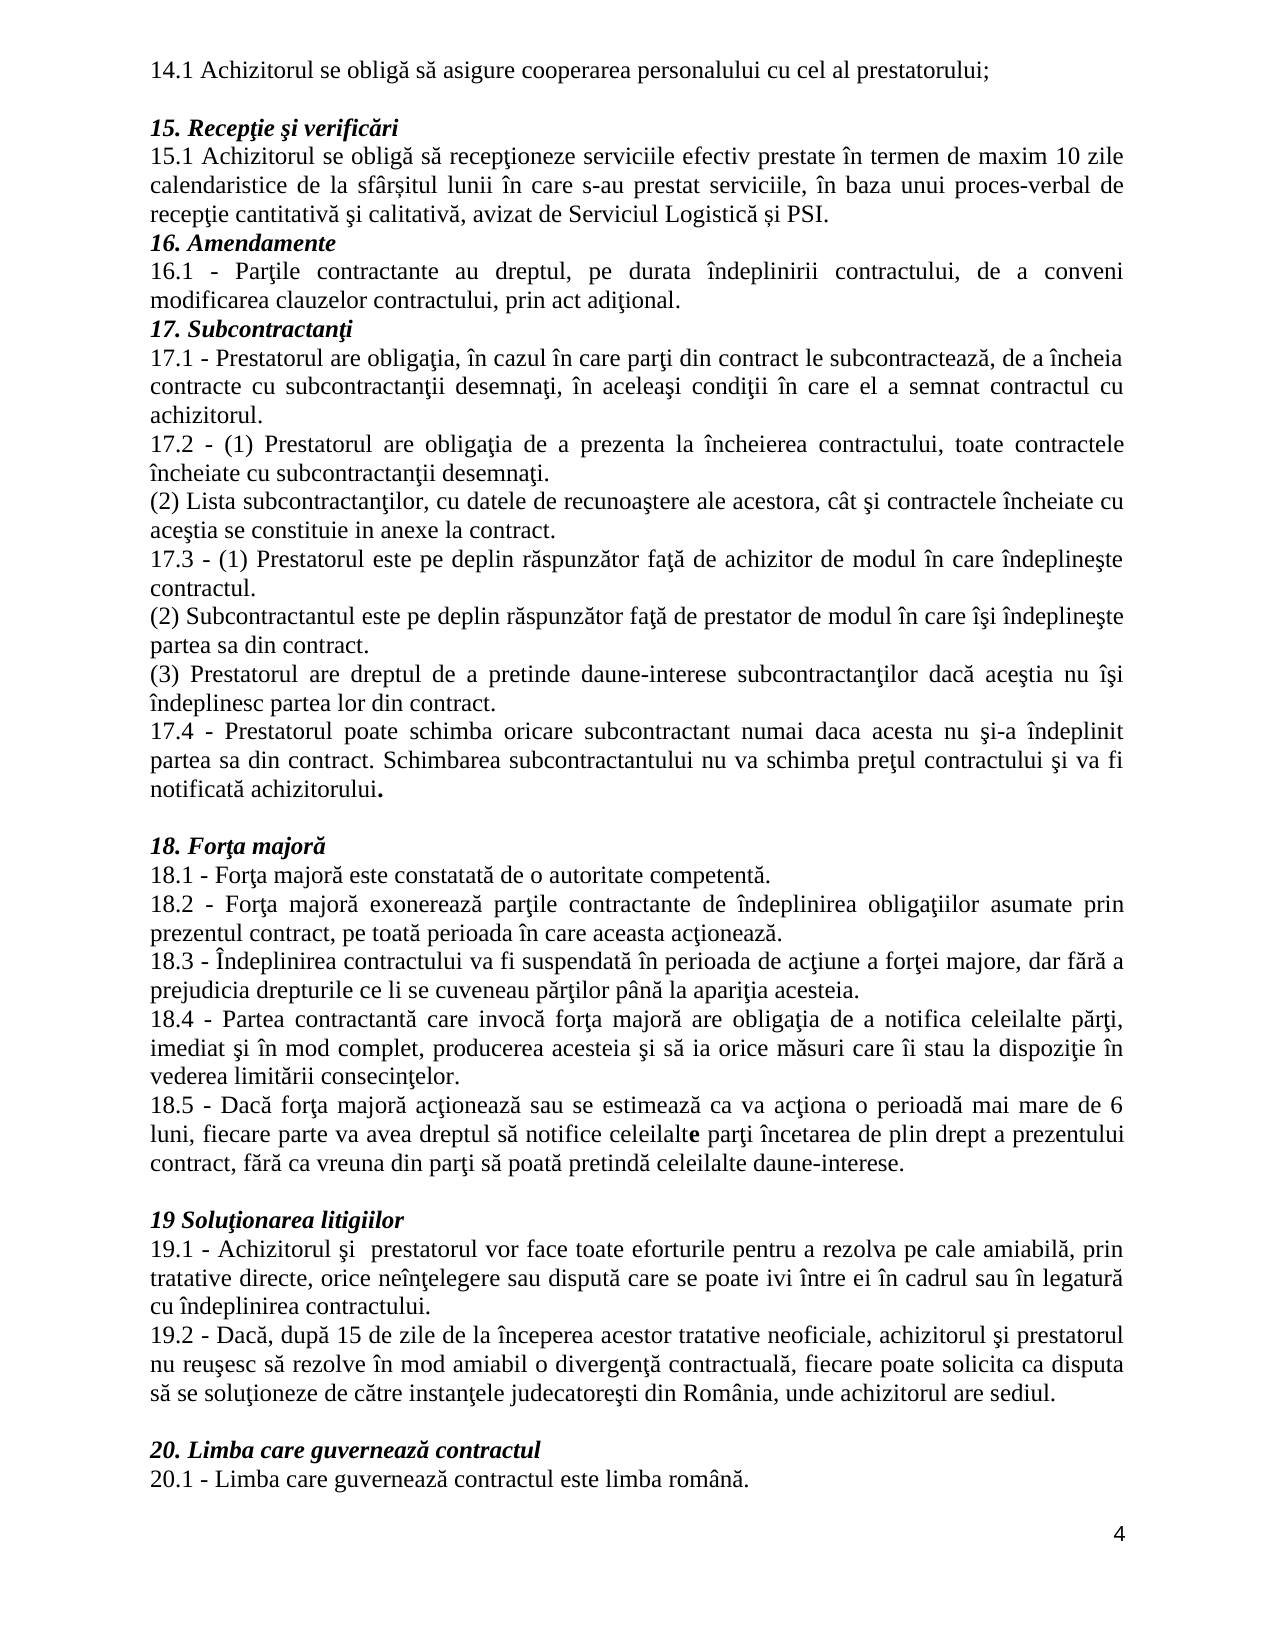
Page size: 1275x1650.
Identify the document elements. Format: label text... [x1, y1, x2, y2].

text (2) Lista subcontractanţilor, cu datele de recunoaştere ale acestora, cât şi contractele încheiate cu aceştia se constituie in anexe la contract. [150, 486, 1125, 544]
text 18.4 - Partea contractantă care invocă forţa majoră are obligaţia de a notifica celeilalte părţi, imediat şi în mod complet, producerea acesteia şi să ia orice măsuri care îi stau la dispoziţie în vederea limitării consecinţelor. [150, 1004, 1125, 1090]
text 14.1 Achizitorul se obligă să asigure cooperarea personalului cu cel al prestatorului; [150, 55, 1125, 84]
text (3) Prestatorul are dreptul de a pretinde daune-interese subcontractanţilor dacă aceştia nu îşi îndeplinesc partea lor din contract. [150, 659, 1125, 716]
text 17.3 - (1) Prestatorul este pe deplin răspunzător faţă de achizitor de modul în care îndeplineşte contractul. [150, 544, 1125, 601]
text 18.3 - Îndeplinirea contractului va fi suspendată în perioada de acţiune a forţei majore, dar fără a prejudicia drepturile ce li se cuveneau părţilor până la apariţia acesteia. [150, 946, 1125, 1004]
text 19 Soluţionarea litigiilor [150, 1205, 1125, 1234]
text 20.1 - Limba care guvernează contractul este limba română. [150, 1464, 1125, 1493]
text 17.2 - (1) Prestatorul are obligaţia de a prezenta la încheierea contractului, toate contractele încheiate cu subcontractanţii desemnaţi. [150, 429, 1125, 486]
text 18.2 - Forţa majoră exonerează parţile contractante de îndeplinirea obligaţiilor asumate prin prezentul contract, pe toată perioada în care aceasta acţionează. [150, 889, 1125, 946]
text 18. Forţa majoră [150, 831, 1125, 860]
text 18.1 - Forţa majoră este constatată de o autoritate competentă. [150, 860, 1125, 889]
text 18.5 - Dacă forţa majoră acţionează sau se estimează ca va acţiona o perioadă mai mare de 6 luni, fiecare parte va avea dreptul să notifice celeilalte parţi încetarea de plin drept a prezentului contract, fără ca vreuna din parţi să poată pretindă celeilalte daune-interese. [150, 1090, 1125, 1176]
text 17.1 - Prestatorul are obligaţia, în cazul în care parţi din contract le subcontractează, de a încheia contracte cu subcontractanţii desemnaţi, în aceleaşi condiţii în care el a semnat contractul cu achizitorul. [150, 343, 1125, 429]
text 15.1 Achizitorul se obligă să recepţioneze serviciile efectiv prestate în termen de maxim 10 zile calendaristice de la sfârșitul lunii în care s-au prestat serviciile, în baza unui proces-verbal de recepţie cantitativă şi calitativă, avizat de Serviciul Logistică și PSI. [150, 141, 1125, 228]
text 20. Limba care guvernează contractul [150, 1435, 1125, 1464]
text 16. Amendamente [150, 228, 1125, 256]
text 19.1 - Achizitorul şi prestatorul vor face toate eforturile pentru a rezolva pe cale amiabilă, prin tratative directe, orice neînţelegere sau dispută care se poate ivi între ei în cadrul sau în legatură cu îndeplinirea contractului. [150, 1234, 1125, 1320]
text (2) Subcontractantul este pe deplin răspunzător faţă de prestator de modul în care îşi îndeplineşte partea sa din contract. [150, 601, 1125, 659]
text 15. Recepţie şi verificări [150, 113, 1125, 141]
text 17.4 - Prestatorul poate schimba oricare subcontractant numai daca acesta nu şi-a îndeplinit partea sa din contract. Schimbarea subcontractantului nu va schimba preţul contractului şi va fi notificată achizitorului. [150, 716, 1125, 803]
text 19.2 - Dacă, după 15 de zile de la începerea acestor tratative neoficiale, achizitorul şi prestatorul nu reuşesc să rezolve în mod amiabil o divergenţă contractuală, fiecare poate solicita ca disputa să se soluţioneze de către instanţele judecatoreşti din România, unde achizitorul are sediul. [150, 1320, 1125, 1406]
text 16.1 - Parţile contractante au dreptul, pe durata îndeplinirii contractului, de a conveni modificarea clauzelor contractului, prin act adiţional. [150, 256, 1125, 314]
text 17. Subcontractanţi [150, 314, 1125, 343]
